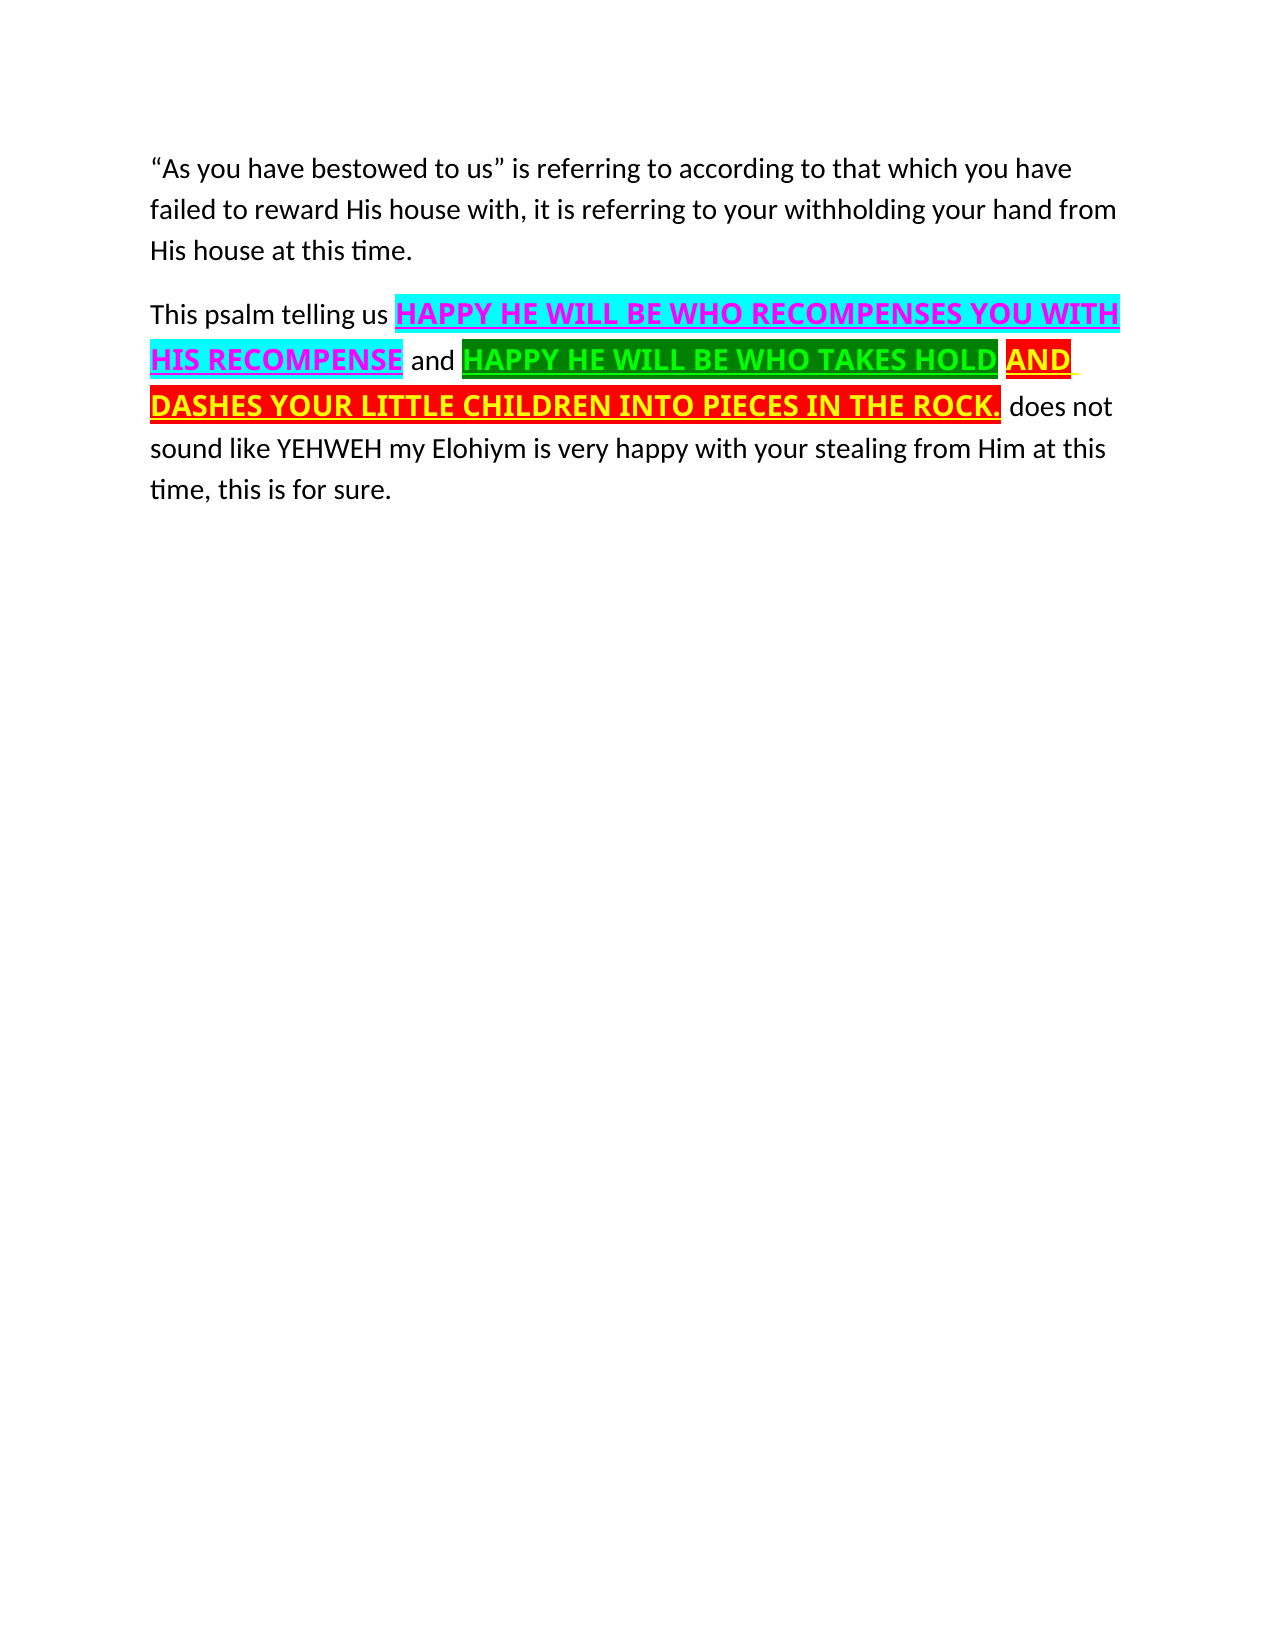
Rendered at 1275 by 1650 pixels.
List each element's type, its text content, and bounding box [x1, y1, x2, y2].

text “As you have bestowed to us” is referring to according to that which you have failed to reward His house with, it is referring to your withholding your hand from His house at this time. [150, 150, 1125, 267]
text This psalm telling us HAPPY HE WILL BE WHO RECOMPENSES YOU WITH HIS RECOMPENSE and HAPPY HE WILL BE WHO TAKES HOLD AND DASHES YOUR LITTLE CHILDREN INTO PIECES IN THE ROCK. does not sound like YEHWEH my Elohiym is very happy with your stealing from Him at this time, this is for sure. [150, 294, 1125, 506]
